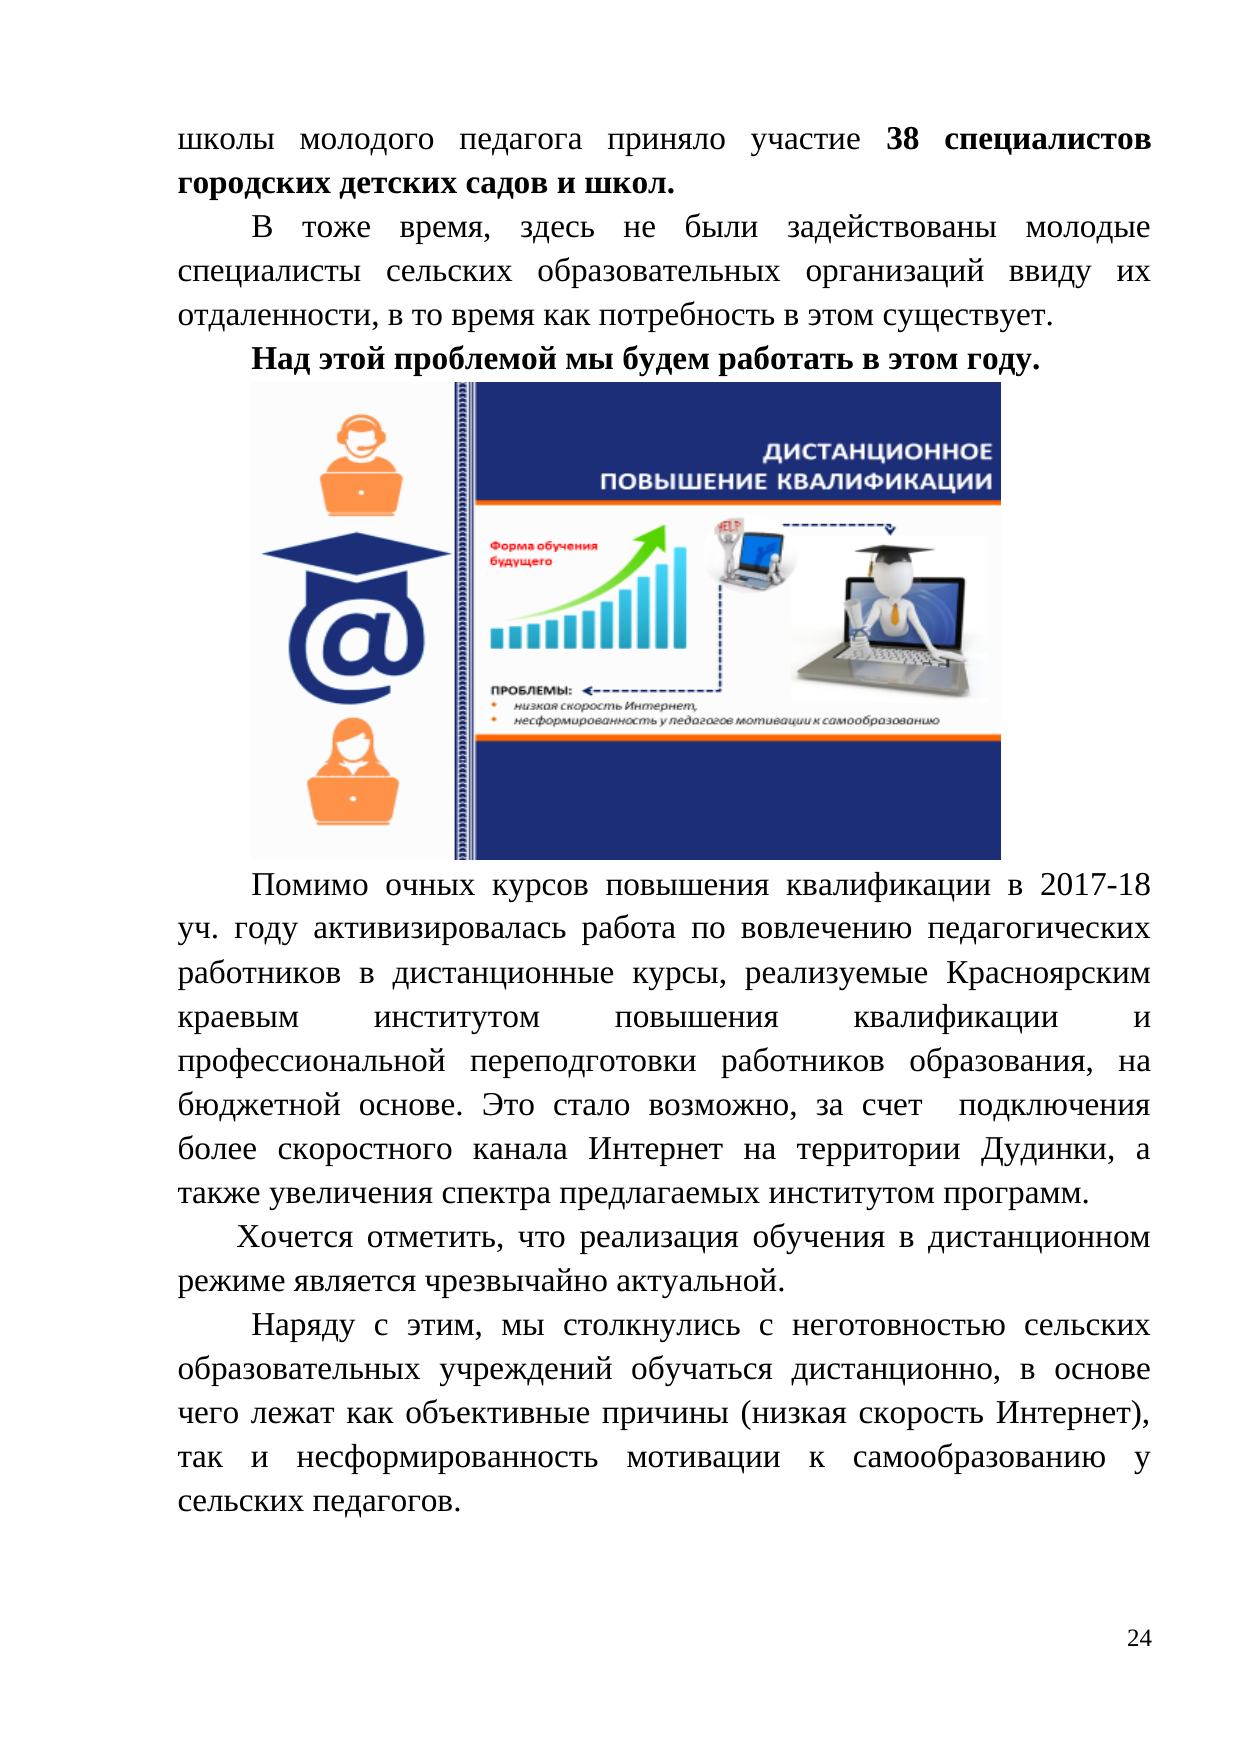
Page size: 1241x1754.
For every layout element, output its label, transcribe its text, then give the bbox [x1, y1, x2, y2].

text Наряду с этим, мы столкнулись с неготовностью сельских образовательных учреждений обучаться дистанционно, в основе чего лежат как объективные причины (низкая скорость Интернет), так и несформированность мотивации к самообразованию у сельских педагогов. [177, 1304, 1152, 1519]
text Хочется отметить, что реализация обучения в дистанционном режиме является чрезвычайно актуальной. [177, 1216, 1152, 1299]
text В тоже время, здесь не были задействованы молодые специалисты сельских образовательных организаций ввиду их отдаленности, в то время как потребность в этом существует. [177, 206, 1152, 333]
text Помимо очных курсов повышения квалификации в 2017-18 уч. году активизировалась работа по вовлечению педагогических работников в дистанционные курсы, реализуемые Красноярским краевым институтом повышения квалификации и профессиональной переподготовки работников образования, на бюджетной основе. Это стало возможно, за счет подключения более скоростного канала Интернет на территории Дудинки, а также увеличения спектра предлагаемых институтом программ. [177, 864, 1152, 1211]
picture [251, 382, 1001, 860]
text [177, 118, 1152, 201]
text Над этой проблемой мы будем работать в этом году. [177, 338, 1152, 377]
